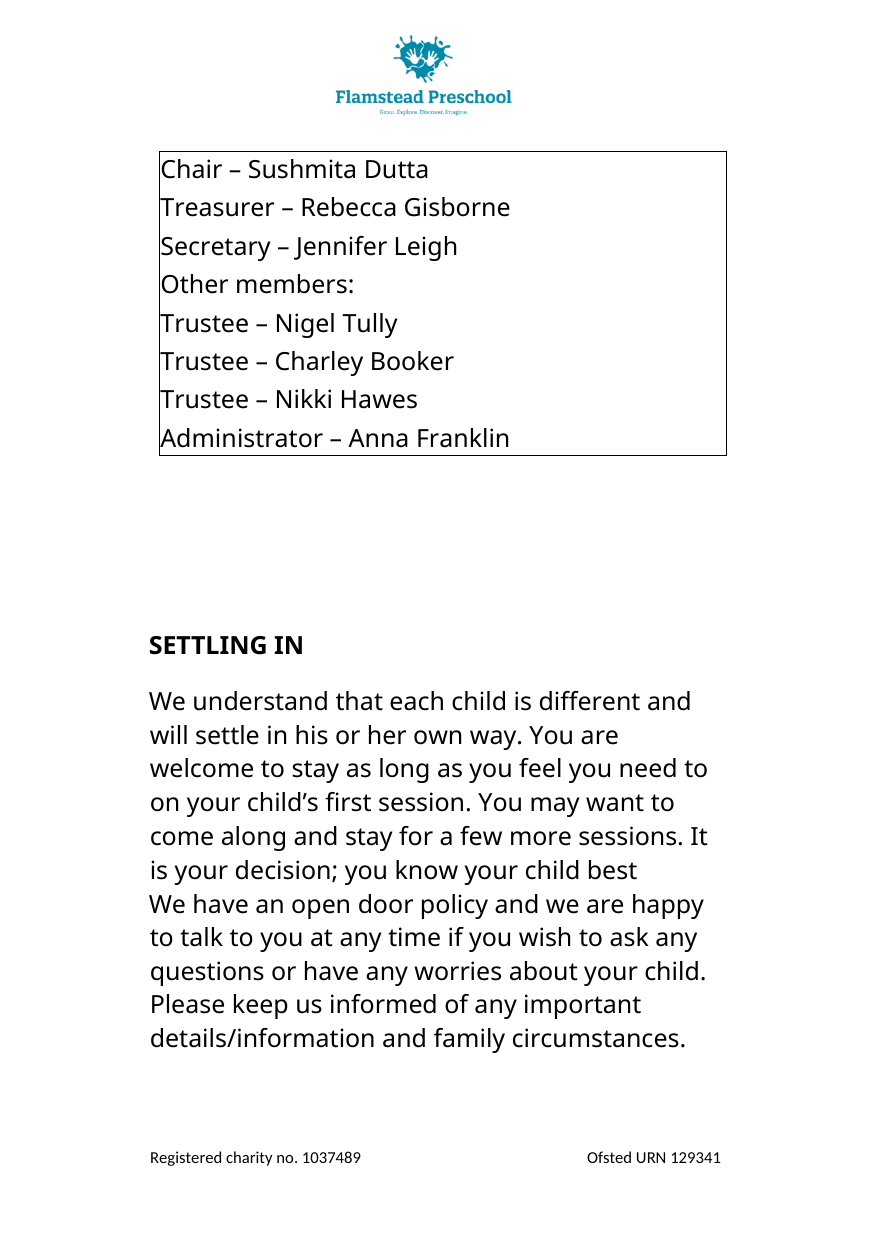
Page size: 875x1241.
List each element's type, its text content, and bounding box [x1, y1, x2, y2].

text Trustee – Nikki Hawes [160, 381, 726, 416]
text Secretary – Jennifer Leigh [160, 227, 726, 262]
text Administrator – Anna Franklin [160, 419, 726, 455]
text Chair – Sushmita Dutta [160, 152, 726, 186]
text Trustee – Nigel Tully [160, 304, 726, 339]
picture [311, 17, 536, 131]
text Trustee – Charley Booker [160, 343, 726, 378]
text We understand that each child is different and will settle in his or her own way. You are welcome to stay as long as you feel you need to on your child’s first session. You may want to come along and stay for a few more sessions. It is your decision; you know your child best [148, 684, 724, 886]
text We have an open door policy and we are happy to talk to you at any time if you wish to ask any questions or have any worries about your child. Please keep us informed of any important details/information and family circumstances. [148, 886, 724, 1055]
text Other members: [160, 266, 726, 301]
text SETTLING IN [148, 628, 726, 662]
text Treasurer – Rebecca Gisborne [160, 189, 726, 224]
